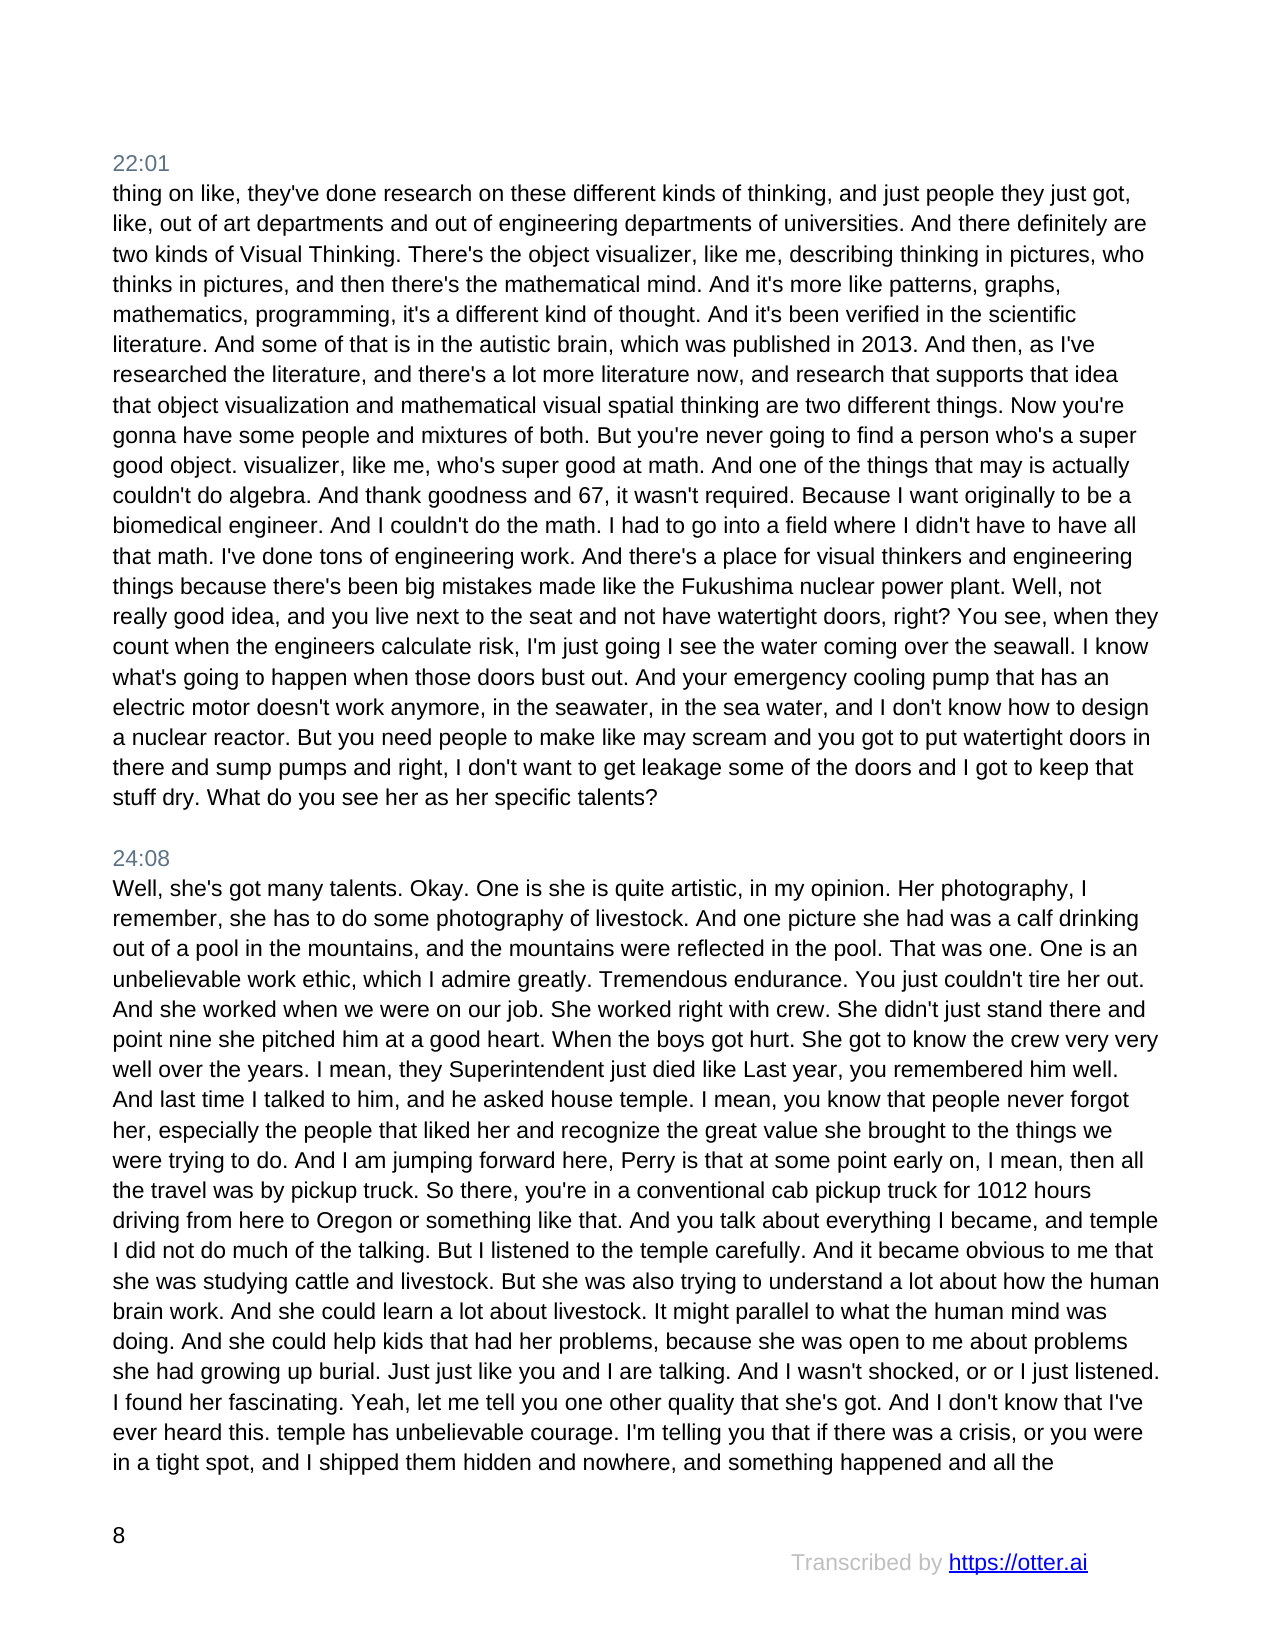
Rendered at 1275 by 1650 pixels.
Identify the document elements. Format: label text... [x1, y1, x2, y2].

text thing on like, they've done research on these different kinds of thinking, and just people they just got, like, out of art departments and out of engineering departments of universities. And there definitely are two kinds of Visual Thinking. There's the object visualizer, like me, describing thinking in pictures, who thinks in pictures, and then there's the mathematical mind. And it's more like patterns, graphs, mathematics, programming, it's a different kind of thought. And it's been verified in the scientific literature. And some of that is in the autistic brain, which was published in 2013. And then, as I've researched the literature, and there's a lot more literature now, and research that supports that idea that object visualization and mathematical visual spatial thinking are two different things. Now you're gonna have some people and mixtures of both. But you're never going to find a person who's a super good object. visualizer, like me, who's super good at math. And one of the things that may is actually couldn't do algebra. And thank goodness and 67, it wasn't required. Because I want originally to be a biomedical engineer. And I couldn't do the math. I had to go into a field where I didn't have to have all that math. I've done tons of engineering work. And there's a place for visual thinkers and engineering things because there's been big mistakes made like the Fukushima nuclear power plant. Well, not really good idea, and you live next to the seat and not have watertight doors, right? You see, when they count when the engineers calculate risk, I'm just going I see the water coming over the seawall. I know what's going to happen when those doors bust out. And your emergency cooling pump that has an electric motor doesn't work anymore, in the seawater, in the sea water, and I don't know how to design a nuclear reactor. But you need people to make like may scream and you got to put watertight doors in there and sump pumps and right, I don't want to get leakage some of the doors and I got to keep that stuff dry. What do you see her as her specific talents? [112, 180, 1162, 811]
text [112, 875, 1162, 1475]
text 22:01 [112, 150, 1162, 176]
text 24:08 [112, 845, 1162, 871]
